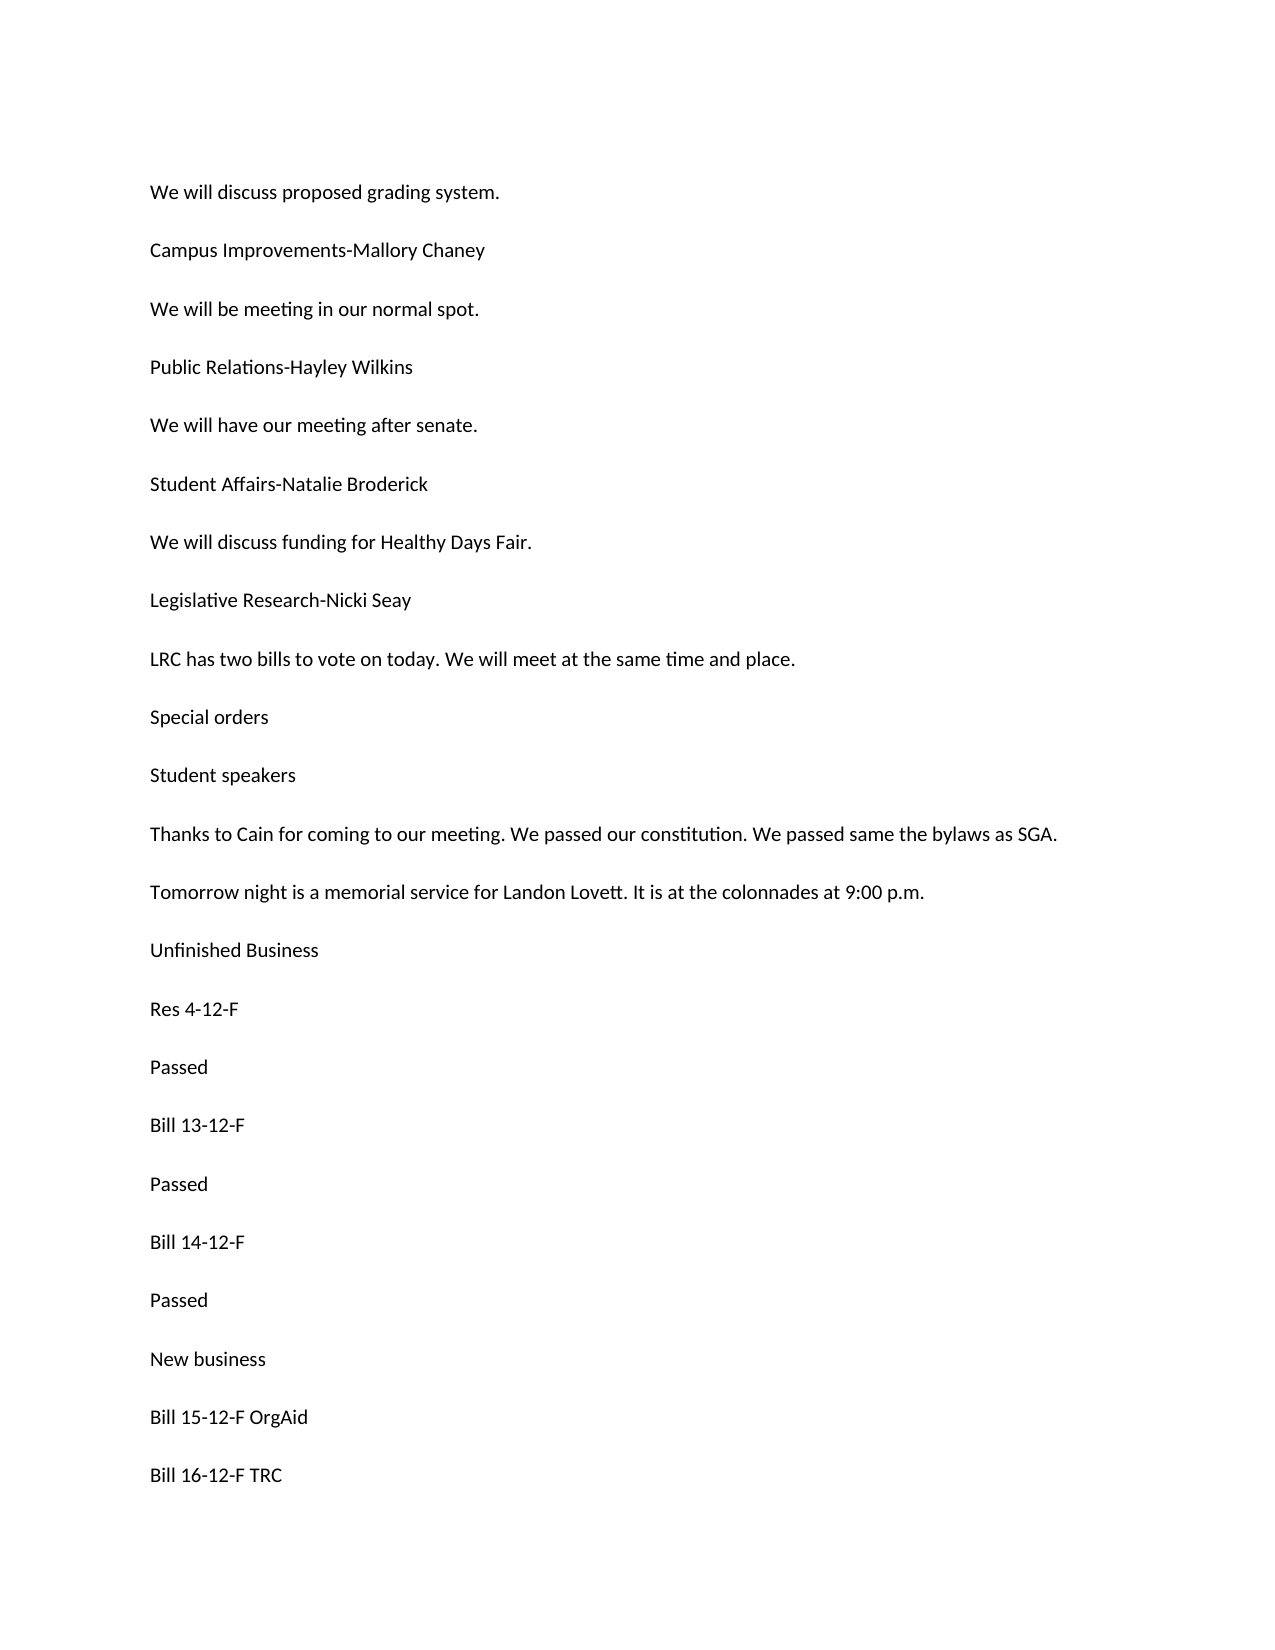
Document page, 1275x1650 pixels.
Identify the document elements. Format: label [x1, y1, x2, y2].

text [150, 150, 1125, 1488]
